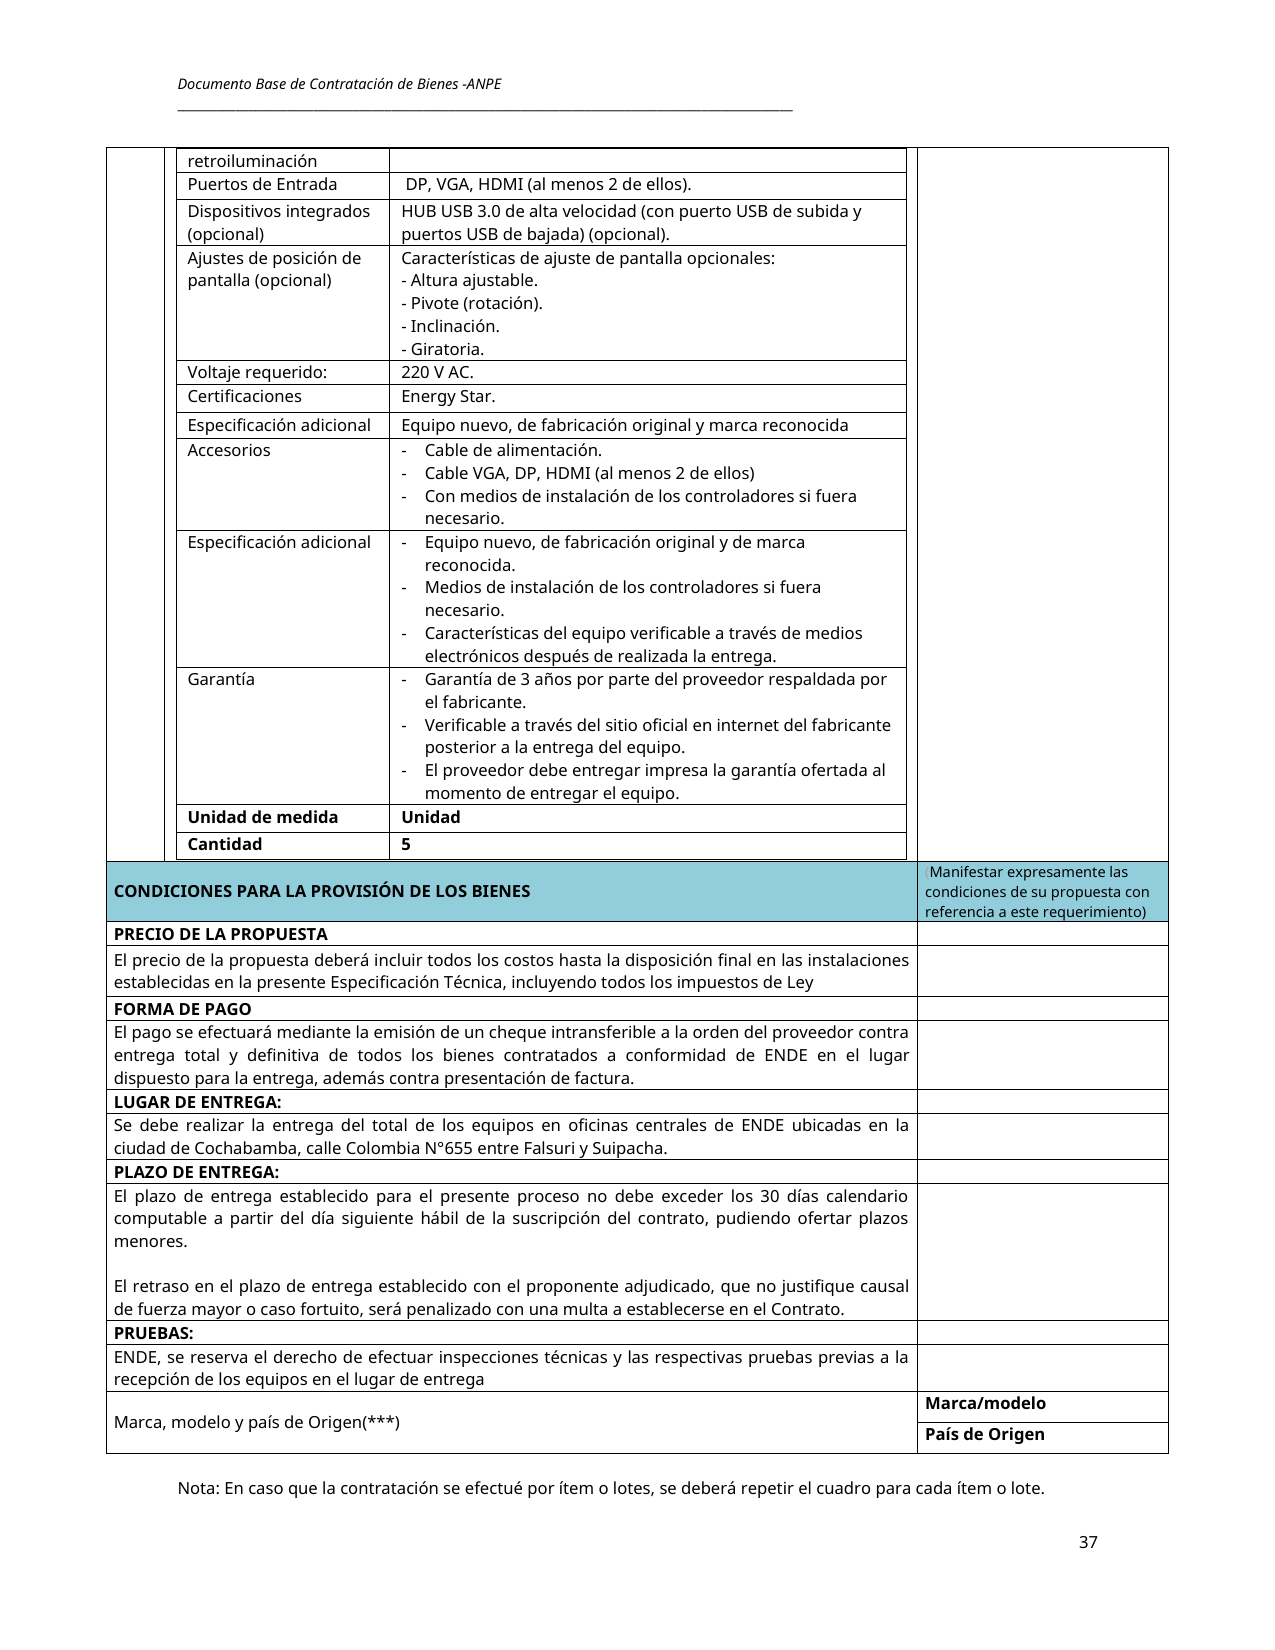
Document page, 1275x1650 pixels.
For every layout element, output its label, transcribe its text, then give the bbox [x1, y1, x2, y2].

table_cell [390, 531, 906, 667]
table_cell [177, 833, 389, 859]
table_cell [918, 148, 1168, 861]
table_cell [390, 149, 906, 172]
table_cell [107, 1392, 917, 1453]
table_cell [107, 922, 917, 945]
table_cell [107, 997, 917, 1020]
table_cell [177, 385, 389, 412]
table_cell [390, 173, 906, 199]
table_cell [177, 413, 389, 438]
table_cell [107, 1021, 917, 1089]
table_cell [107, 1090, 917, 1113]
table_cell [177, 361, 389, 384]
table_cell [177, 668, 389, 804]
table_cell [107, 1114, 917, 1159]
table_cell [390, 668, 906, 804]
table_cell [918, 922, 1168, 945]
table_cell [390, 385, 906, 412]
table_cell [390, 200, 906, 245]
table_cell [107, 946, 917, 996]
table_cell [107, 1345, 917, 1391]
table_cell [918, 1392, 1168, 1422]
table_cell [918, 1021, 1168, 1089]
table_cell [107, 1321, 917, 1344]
text Nota: En caso que la contratación se efectué por ítem o lotes, se deberá repetir el cuadro para cada ítem o lote. [177, 1477, 1098, 1499]
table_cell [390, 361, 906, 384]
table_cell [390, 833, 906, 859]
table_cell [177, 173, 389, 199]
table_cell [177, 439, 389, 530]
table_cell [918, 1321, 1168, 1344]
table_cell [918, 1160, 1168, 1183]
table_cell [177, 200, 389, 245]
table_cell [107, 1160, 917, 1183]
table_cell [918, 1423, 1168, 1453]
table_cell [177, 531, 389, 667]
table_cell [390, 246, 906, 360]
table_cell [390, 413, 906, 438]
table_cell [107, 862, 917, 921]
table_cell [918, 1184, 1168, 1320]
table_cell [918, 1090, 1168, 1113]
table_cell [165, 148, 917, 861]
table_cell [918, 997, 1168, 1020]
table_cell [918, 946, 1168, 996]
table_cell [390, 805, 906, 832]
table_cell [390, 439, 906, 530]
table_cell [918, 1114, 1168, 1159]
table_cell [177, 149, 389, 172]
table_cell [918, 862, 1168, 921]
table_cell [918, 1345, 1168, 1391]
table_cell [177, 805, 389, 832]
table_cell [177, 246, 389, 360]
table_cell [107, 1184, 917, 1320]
